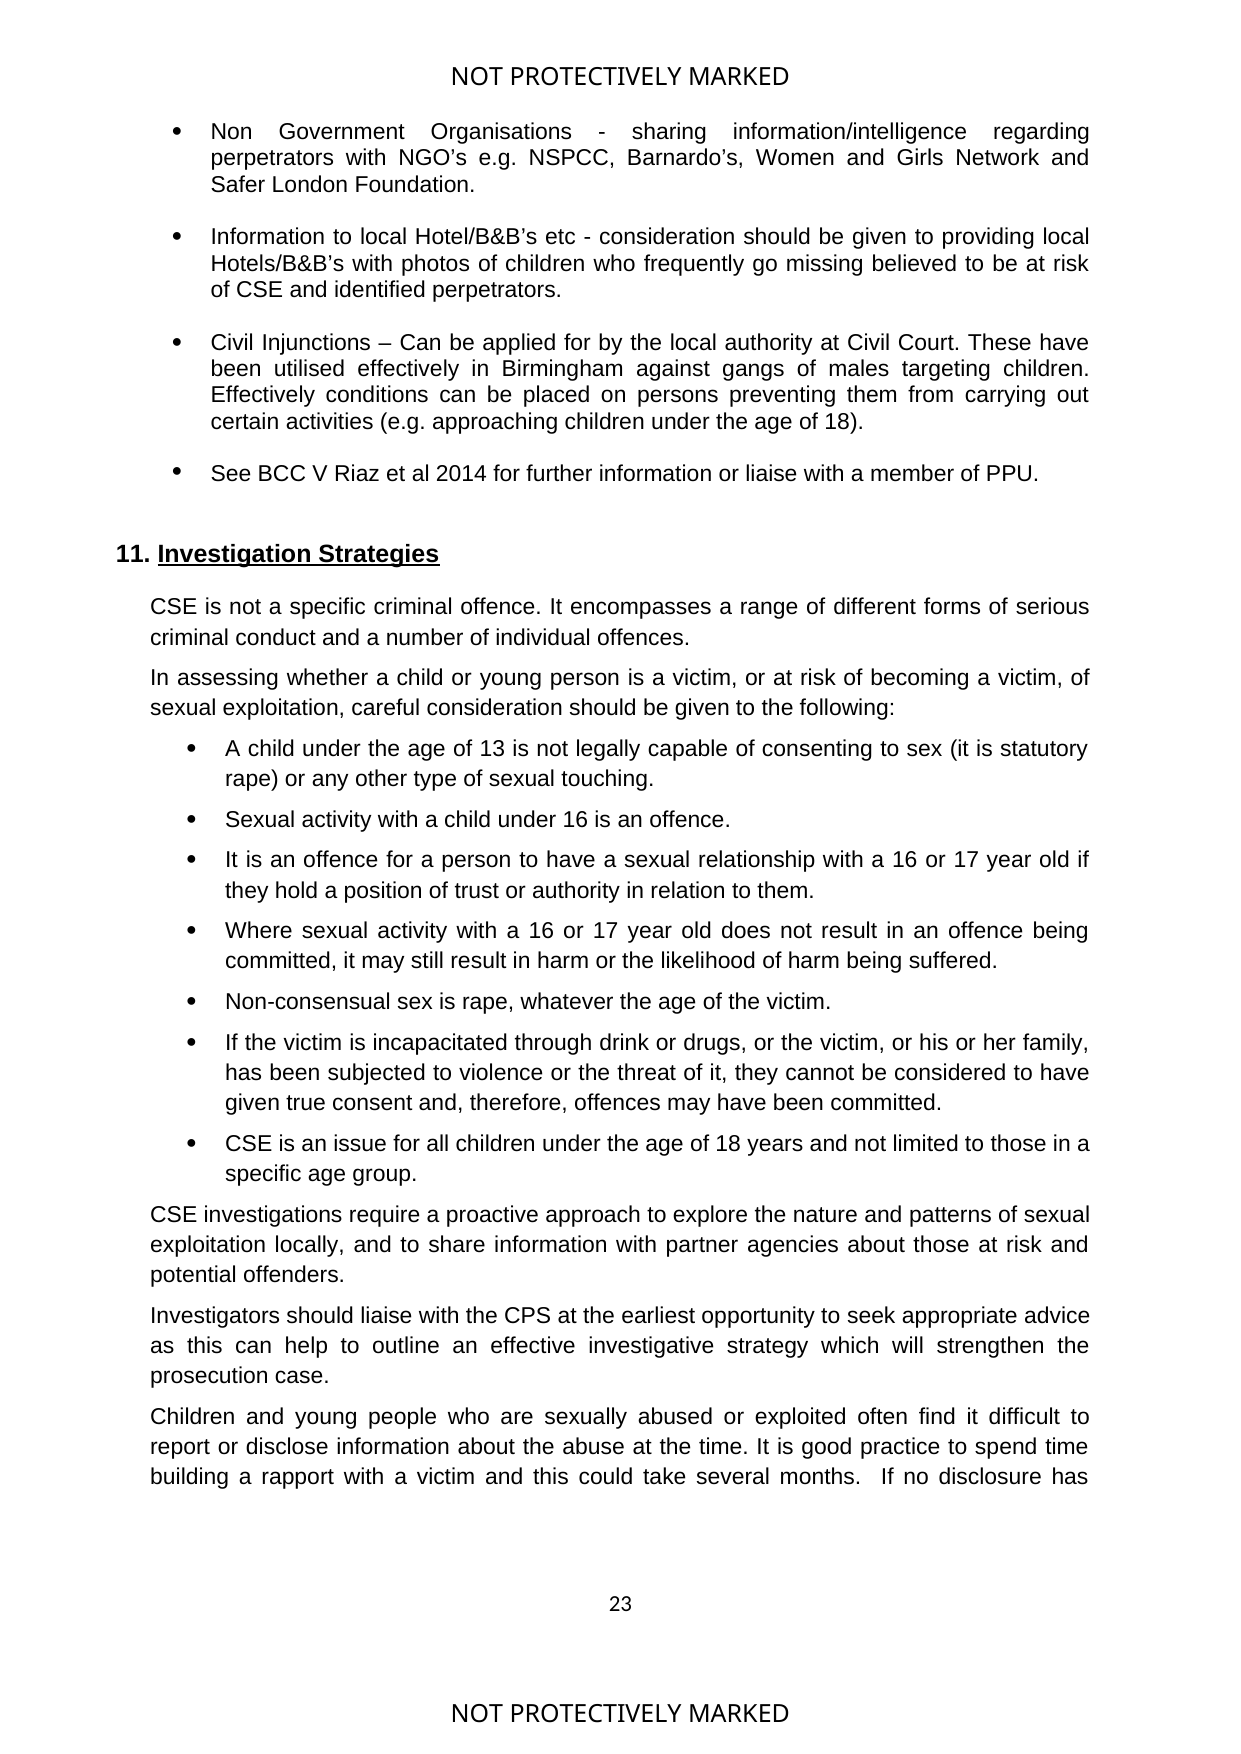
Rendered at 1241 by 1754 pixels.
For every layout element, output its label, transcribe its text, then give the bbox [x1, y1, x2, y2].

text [150, 1403, 1090, 1489]
list Civil Injunctions – Can be applied for by the local authority at Civil Court. These have been utilised effectively in Birmingham against gangs of males targeting children. Effectively conditions can be placed on persons preventing them from carrying out certain activities (e.g. approaching children under the age of 18). [173, 329, 1090, 434]
text 11. Investigation Strategies [116, 539, 1090, 568]
list See BCC V Riaz et al 2014 for further information or liaise with a member of PPU. [173, 460, 1090, 487]
list Sexual activity with a child under 16 is an offence. [187, 806, 1090, 832]
text In assessing whether a child or young person is a victim, or at risk of becoming a victim, of sexual exploitation, careful consideration should be given to the following: [150, 664, 1090, 721]
list Non-consensual sex is rape, whatever the age of the victim. [187, 988, 1090, 1014]
list Non Government Organisations - sharing information/intelligence regarding perpetrators with NGO’s e.g. NSPCC, Barnardo’s, Women and Girls Network and Safer London Foundation. [173, 118, 1090, 197]
list CSE is an issue for all children under the age of 18 years and not limited to those in a specific age group. [187, 1130, 1090, 1186]
list Where sexual activity with a 16 or 17 year old does not result in an offence being committed, it may still result in harm or the likelihood of harm being suffered. [187, 917, 1090, 974]
list It is an offence for a person to have a sexual relationship with a 16 or 17 year old if they hold a position of trust or authority in relation to them. [187, 846, 1090, 903]
text CSE is not a specific criminal offence. It encompasses a range of different forms of serious criminal conduct and a number of individual offences. [150, 593, 1090, 650]
text Investigators should liaise with the CPS at the earliest opportunity to seek appropriate advice as this can help to outline an effective investigative strategy which will strengthen the prosecution case. [150, 1302, 1090, 1388]
list If the victim is incapacitated through drink or drugs, or the victim, or his or her family, has been subjected to violence or the threat of it, they cannot be considered to have given true consent and, therefore, offences may have been committed. [187, 1029, 1090, 1116]
text CSE investigations require a proactive approach to explore the nature and patterns of sexual exploitation locally, and to share information with partner agencies about those at risk and potential offenders. [150, 1201, 1090, 1287]
list A child under the age of 13 is not legally capable of consenting to sex (it is statutory rape) or any other type of sexual touching. [187, 735, 1090, 792]
list Information to local Hotel/B&B’s etc - consideration should be given to providing local Hotels/B&B’s with photos of children who frequently go missing believed to be at risk of CSE and identified perpetrators. [173, 223, 1090, 302]
